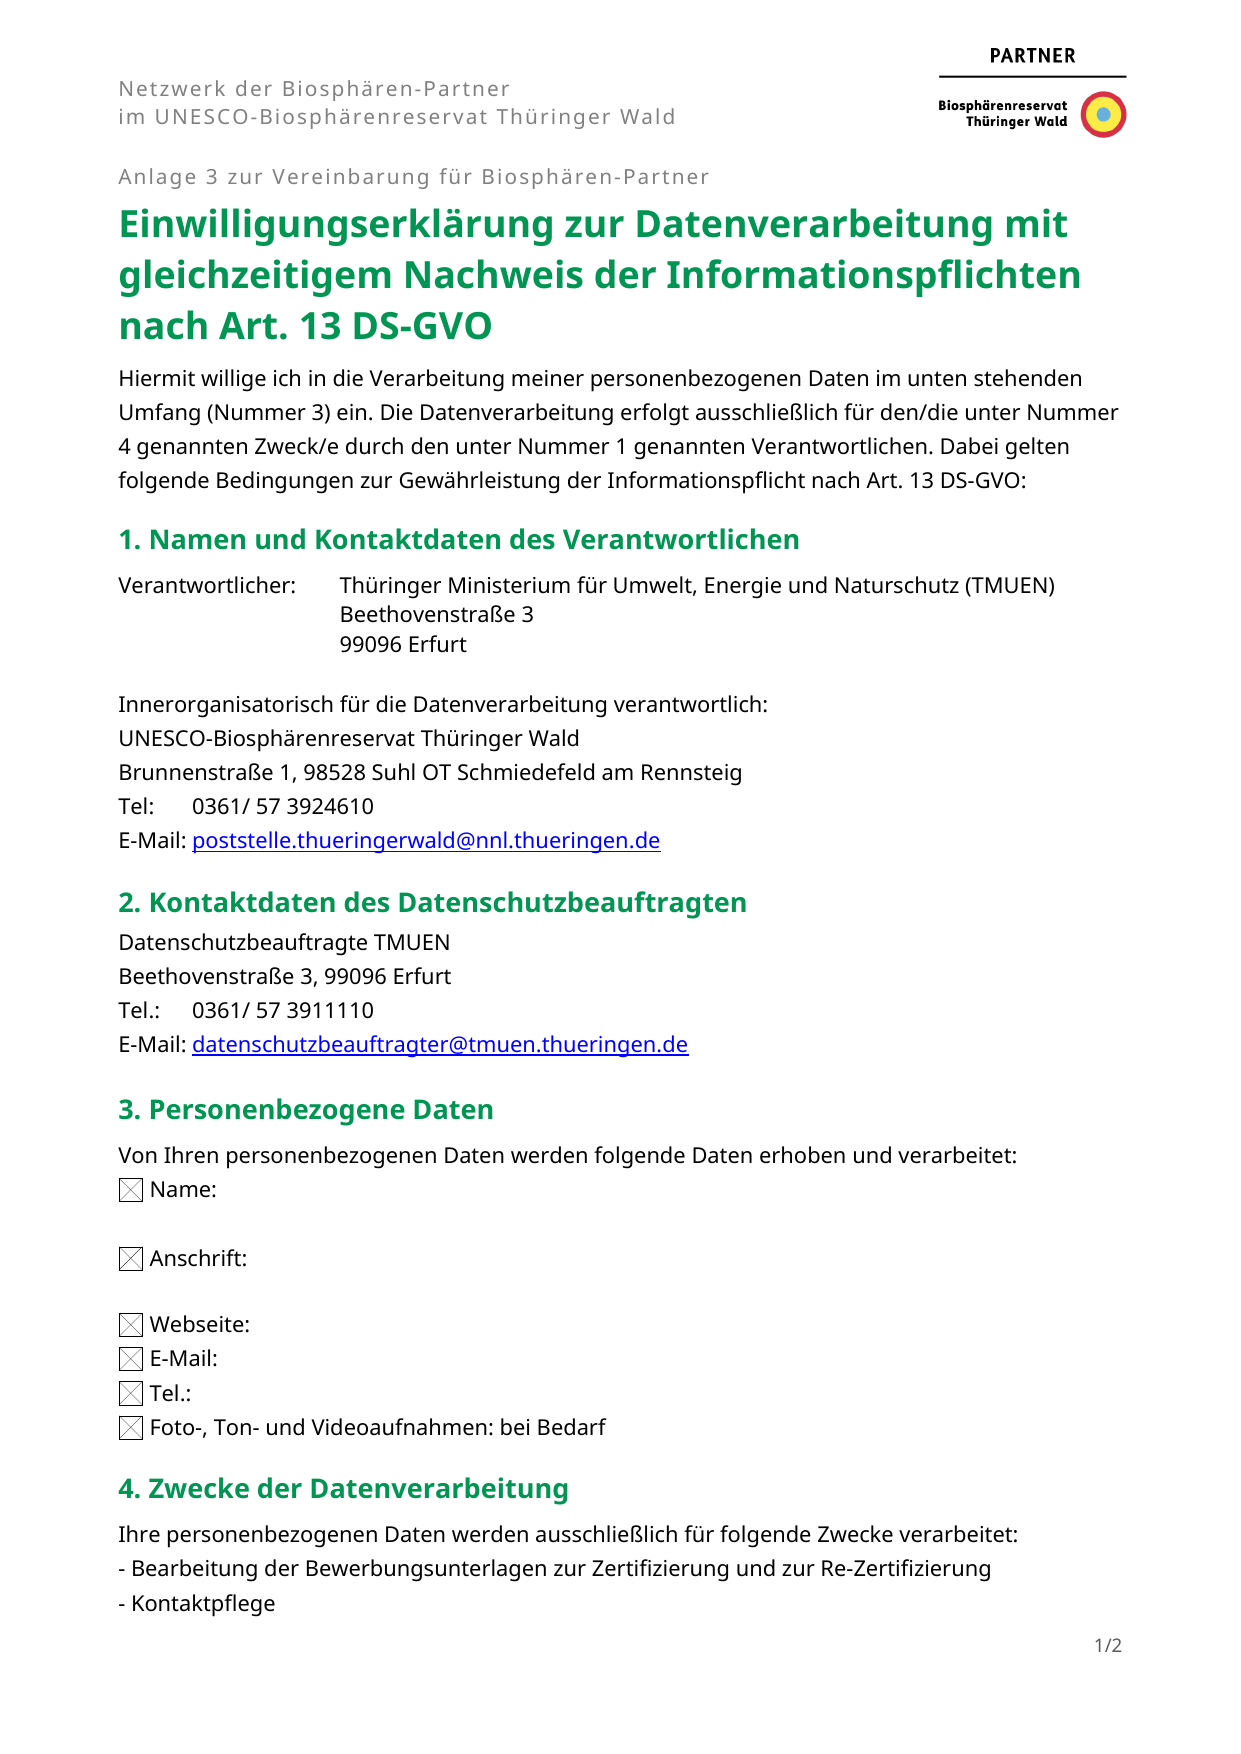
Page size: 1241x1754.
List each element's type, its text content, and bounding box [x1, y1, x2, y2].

text E-Mail: poststelle.thueringerwald@nnl.thueringen.de [118, 825, 1122, 855]
text Einwilligungserklärung zur Datenverarbeitung mit gleichzeitigem Nachweis der Informationspflichten nach Art. 13 DS-GVO [118, 197, 1122, 350]
text - Kontaktpflege [118, 1588, 1122, 1617]
text Brunnenstraße 1, 98528 Suhl OT Schmiedefeld am Rennsteig [118, 757, 1122, 787]
text 1. Namen und Kontaktdaten des Verantwortlichen [118, 520, 1122, 557]
text - Bearbeitung der Bewerbungsunterlagen zur Zertifizierung und zur Re-Zertifizierung [118, 1553, 1122, 1583]
text Anschrift: [118, 1243, 1122, 1272]
text UNESCO-Biosphärenreservat Thüringer Wald [118, 723, 1122, 753]
text Beethovenstraße 3, 99096 Erfurt [118, 961, 1122, 991]
text Beethovenstraße 3 [118, 599, 1122, 629]
text Von Ihren personenbezogenen Daten werden folgende Daten erhoben und verarbeitet: [118, 1140, 1122, 1170]
text Tel: 0361/ 57 3924610 [118, 791, 1122, 821]
text E-Mail: [118, 1343, 1122, 1373]
text E-Mail: datenschutzbeauftragter@tmuen.thueringen.de [118, 1029, 1122, 1059]
text Anlage 3 zur Vereinbarung für Biosphären-Partner [118, 162, 1122, 191]
text Ihre personenbezogenen Daten werden ausschließlich für folgende Zwecke verarbeitet: [118, 1519, 1122, 1549]
text 4. Zwecke der Datenverarbeitung [118, 1470, 1122, 1507]
text Foto-, Ton- und Videoaufnahmen: bei Bedarf [118, 1412, 1122, 1442]
text Tel.: 0361/ 57 3911110 [118, 995, 1122, 1025]
text 2. Kontaktdaten des Datenschutzbeauftragten [118, 883, 1122, 920]
text 99096 Erfurt [118, 629, 1122, 659]
text Hiermit willige ich in die Verarbeitung meiner personenbezogenen Daten im unten stehenden Umfang (Nummer 3) ein. Die Datenverarbeitung erfolgt ausschließlich für den/die unter Nummer 4 genannten Zweck/e durch den unter Nummer 1 genannten Verantwortlichen. Dabei gelten folgende Bedingungen zur Gewährleistung der Informationspflicht nach Art. 13 DS-GVO: [118, 363, 1122, 495]
picture [930, 40, 1138, 144]
text Verantwortlicher: Thüringer Ministerium für Umwelt, Energie und Naturschutz (TMUEN) [118, 569, 1122, 599]
text Datenschutzbeauftragte TMUEN [118, 927, 1122, 956]
text Innerorganisatorisch für die Datenverarbeitung verantwortlich: [118, 689, 1122, 718]
text Tel.: [118, 1378, 1122, 1407]
text 3. Personenbezogene Daten [118, 1091, 1122, 1128]
text Name: [118, 1174, 1122, 1204]
text Webseite: [118, 1309, 1122, 1339]
